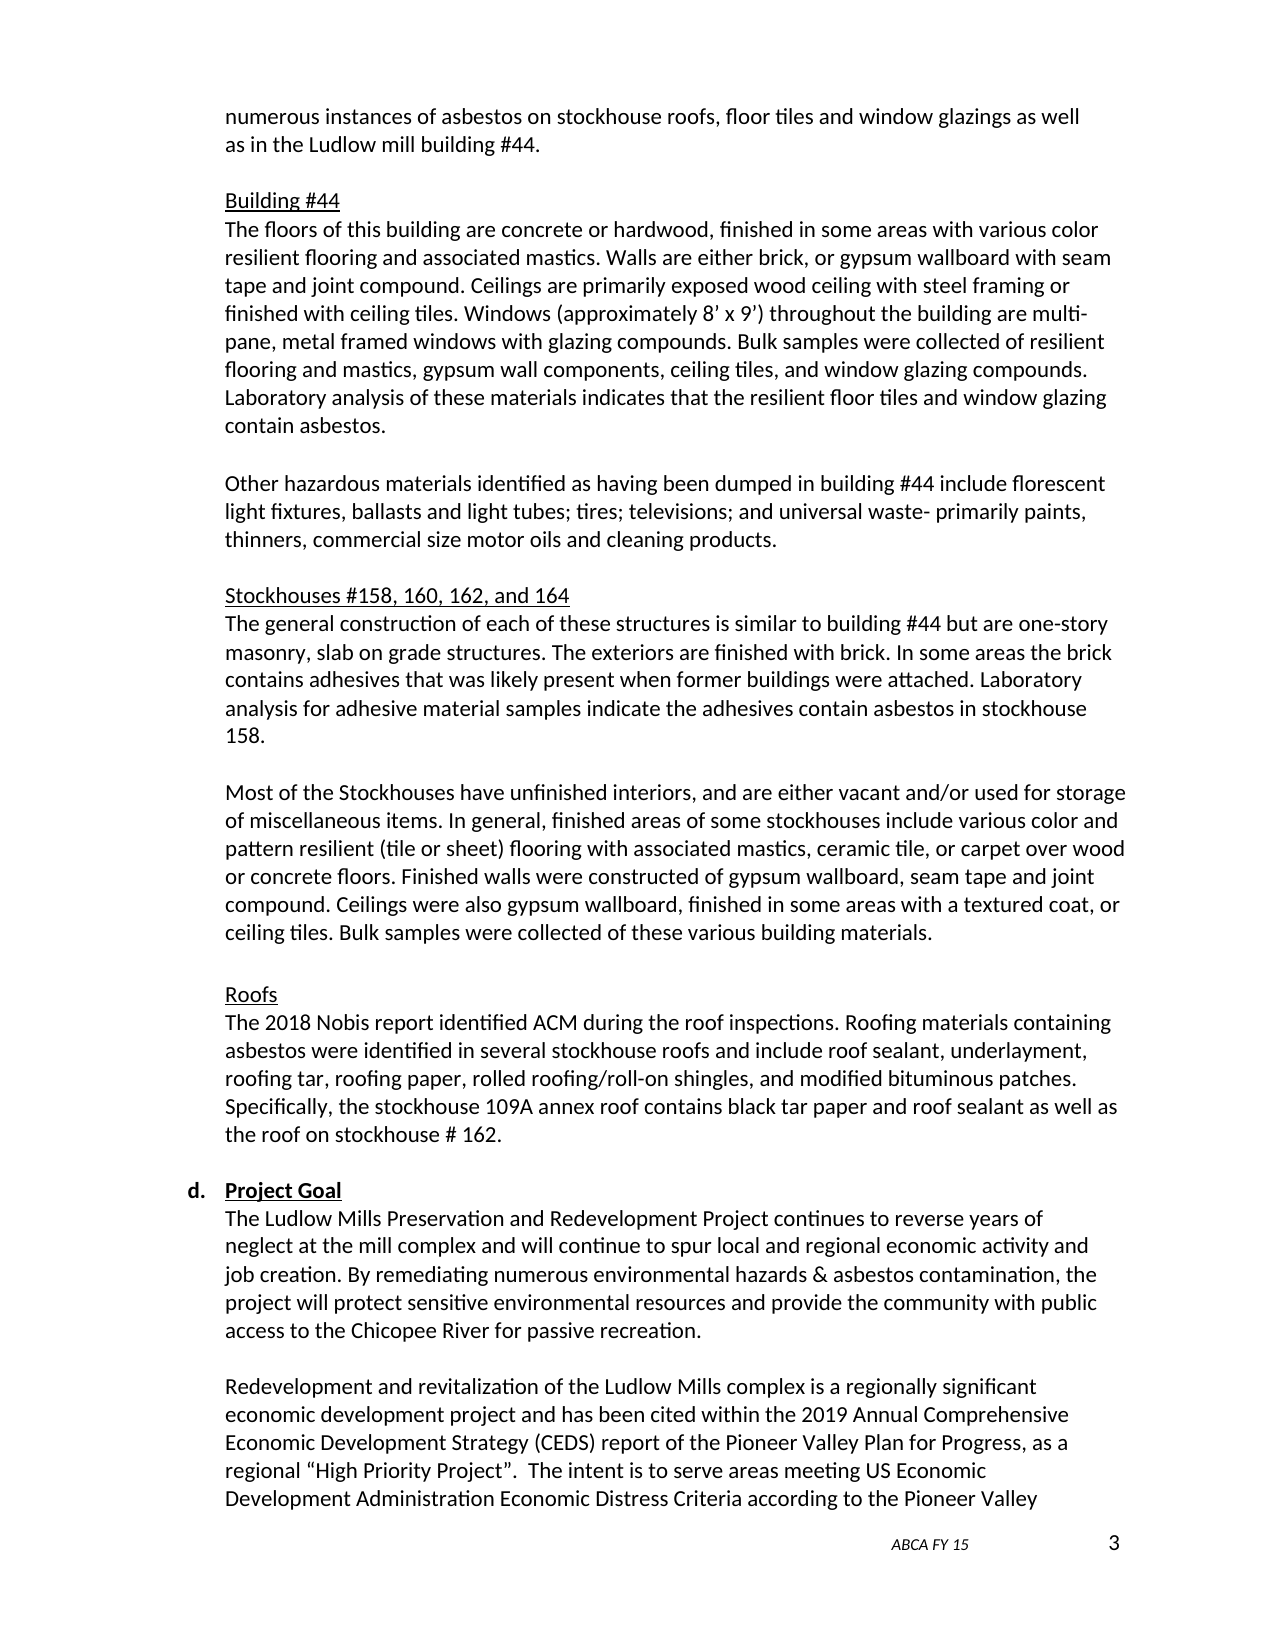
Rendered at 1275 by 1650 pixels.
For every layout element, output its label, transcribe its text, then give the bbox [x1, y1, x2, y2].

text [225, 1372, 1114, 1512]
text The general construction of each of these structures is similar to building #44 but are one-story masonry, slab on grade structures. The exteriors are finished with brick. In some areas the brick contains adhesives that was likely present when former buildings were attached. Laboratory analysis for adhesive material samples indicate the adhesives contain asbestos in stockhouse 158. [225, 609, 1129, 750]
text Roofs [225, 980, 1137, 1008]
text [225, 102, 1104, 158]
subtitle Project Goal [187, 1176, 1137, 1204]
text Other hazardous materials identified as having been dumped in building #44 include florescent light fixtures, ballasts and light tubes; tires; televisions; and universal waste- primarily paints, thinners, commercial size motor oils and cleaning products. [224, 469, 1137, 553]
text The 2018 Nobis report identified ACM during the roof inspections. Roofing materials containing asbestos were identified in several stockhouse roofs and include roof sealant, underlayment, roofing tar, roofing paper, rolled roofing/roll-on shingles, and modified bituminous patches. Specifically, the stockhouse 109A annex roof contains black tar paper and roof sealant as well as the roof on stockhouse # 162. [225, 1008, 1129, 1148]
text Stockhouses #158, 160, 162, and 164 [225, 582, 1129, 609]
text Most of the Stockhouses have unfinished interiors, and are either vacant and/or used for storage of miscellaneous items. In general, finished areas of some stockhouses include various color and pattern resilient (tile or sheet) flooring with associated mastics, ceramic tile, or carpet over wood or concrete floors. Finished walls were constructed of gypsum wallboard, seam tape and joint compound. Ceilings were also gypsum wallboard, finished in some areas with a textured coat, or ceiling tiles. Bulk samples were collected of these various building materials. [225, 778, 1129, 946]
text The floors of this building are concrete or hardwood, finished in some areas with various color resilient flooring and associated mastics. Walls are either brick, or gypsum wallboard with seam tape and joint compound. Ceilings are primarily exposed wood ceiling with steel framing or finished with ceiling tiles. Windows (approximately 8’ x 9’) throughout the building are multi-pane, metal framed windows with glazing compounds. Bulk samples were collected of resilient flooring and mastics, gypsum wall components, ceiling tiles, and window glazing compounds. Laboratory analysis of these materials indicates that the resilient floor tiles and window glazing contain asbestos. [224, 215, 1137, 439]
text The Ludlow Mills Preservation and Redevelopment Project continues to reverse years of neglect at the mill complex and will continue to spur local and regional economic activity and job creation. By remediating numerous environmental hazards & asbestos contamination, the project will protect sensitive environmental resources and provide the community with public access to the Chicopee River for passive recreation. [225, 1204, 1103, 1344]
text Building #44 [225, 186, 1129, 214]
